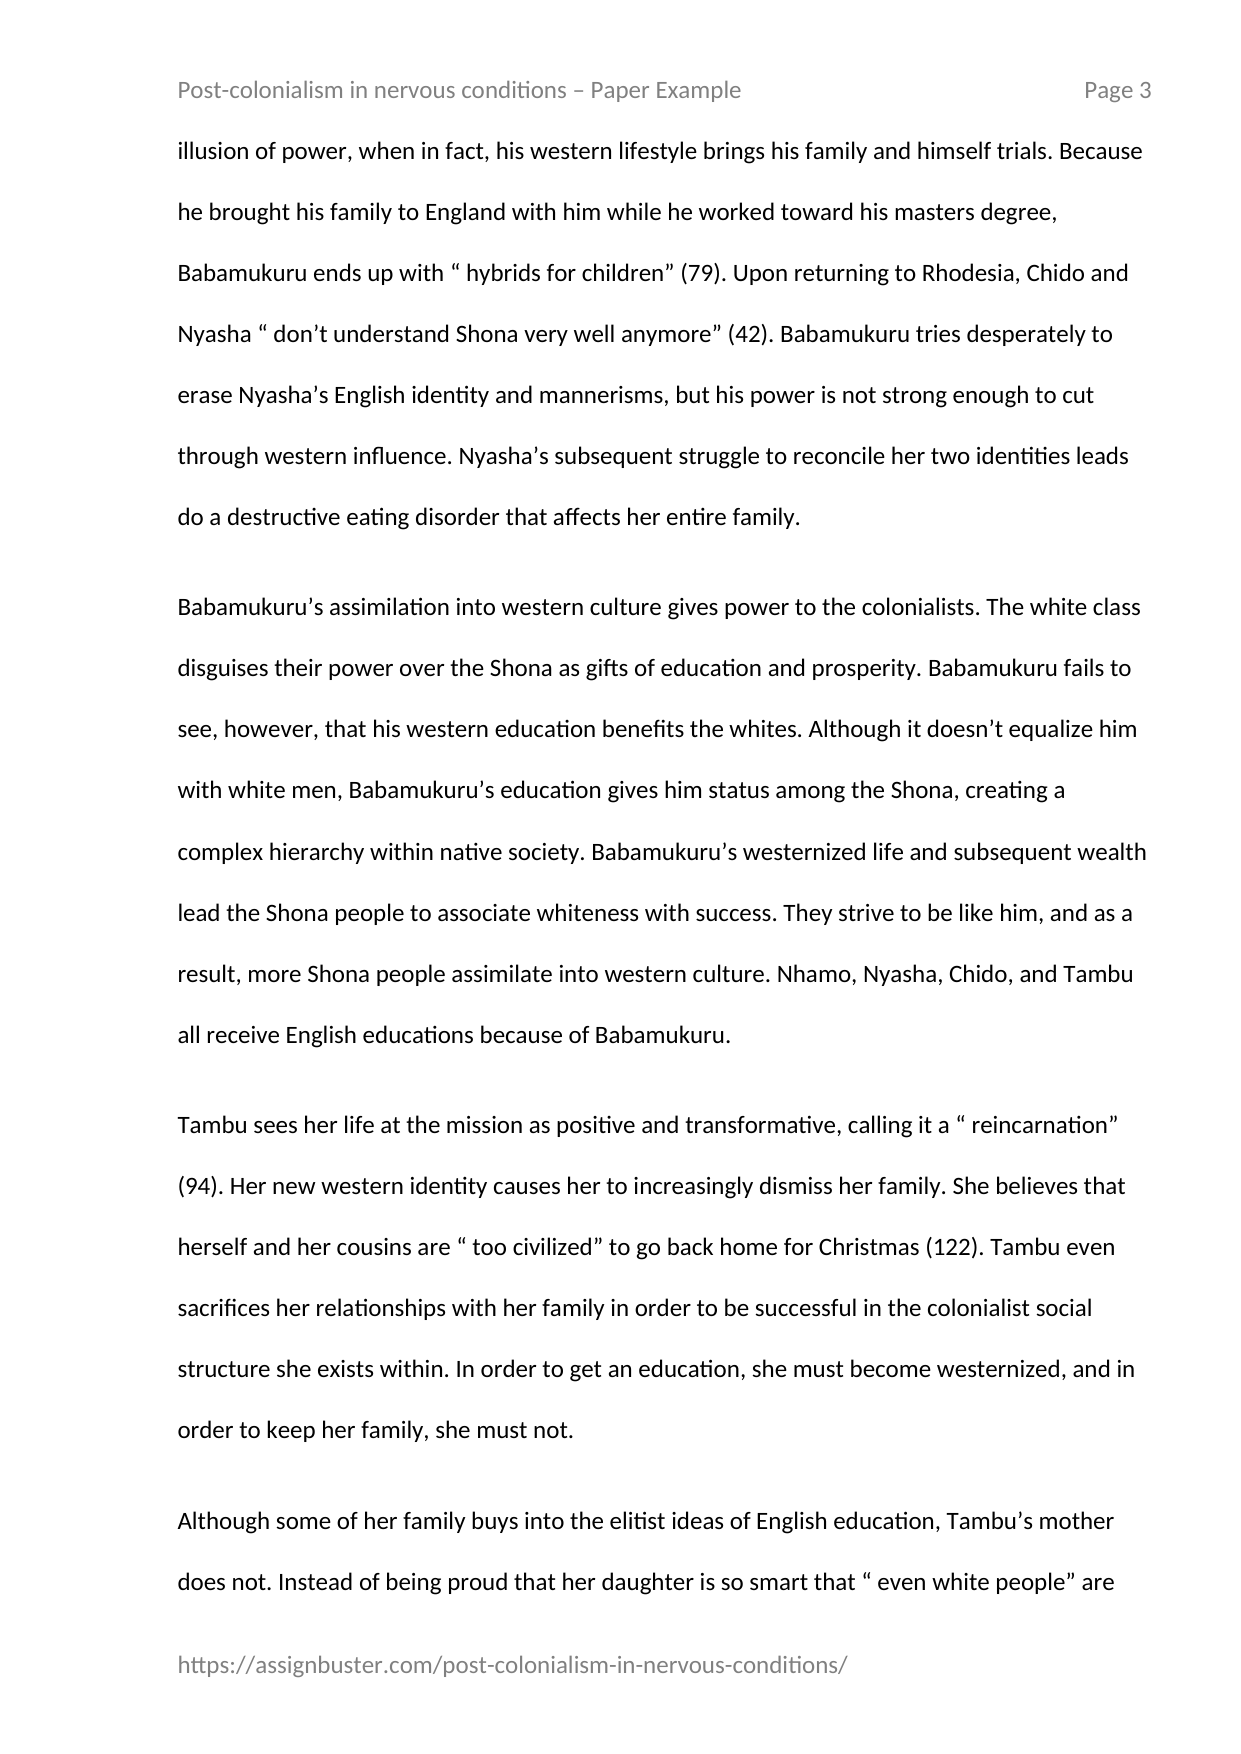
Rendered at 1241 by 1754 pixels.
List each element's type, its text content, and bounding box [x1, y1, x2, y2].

text Babamukuru’s assimilation into western culture gives power to the colonialists. The white class disguises their power over the Shona as gifts of education and prosperity. Babamukuru fails to see, however, that his western education benefits the whites. Although it doesn’t equalize him with white men, Babamukuru’s education gives him status among the Shona, creating a complex hierarchy within native society. Babamukuru’s westernized life and subsequent wealth lead the Shona people to associate whiteness with success. They strive to be like him, and as a result, more Shona people assimilate into western culture. Nhamo, Nyasha, Chido, and Tambu all receive English educations because of Babamukuru. [177, 592, 1152, 1049]
text Tambu sees her life at the mission as positive and transformative, calling it a “ reincarnation” (94). Her new western identity causes her to increasingly dismiss her family. She believes that herself and her cousins are “ too civilized” to go back home for Christmas (122). Tambu even sacrifices her relationships with her family in order to be successful in the colonialist social structure she exists within. In order to get an education, she must become westernized, and in order to keep her family, she must not. [177, 1109, 1152, 1445]
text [177, 135, 1152, 532]
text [177, 1505, 1152, 1597]
